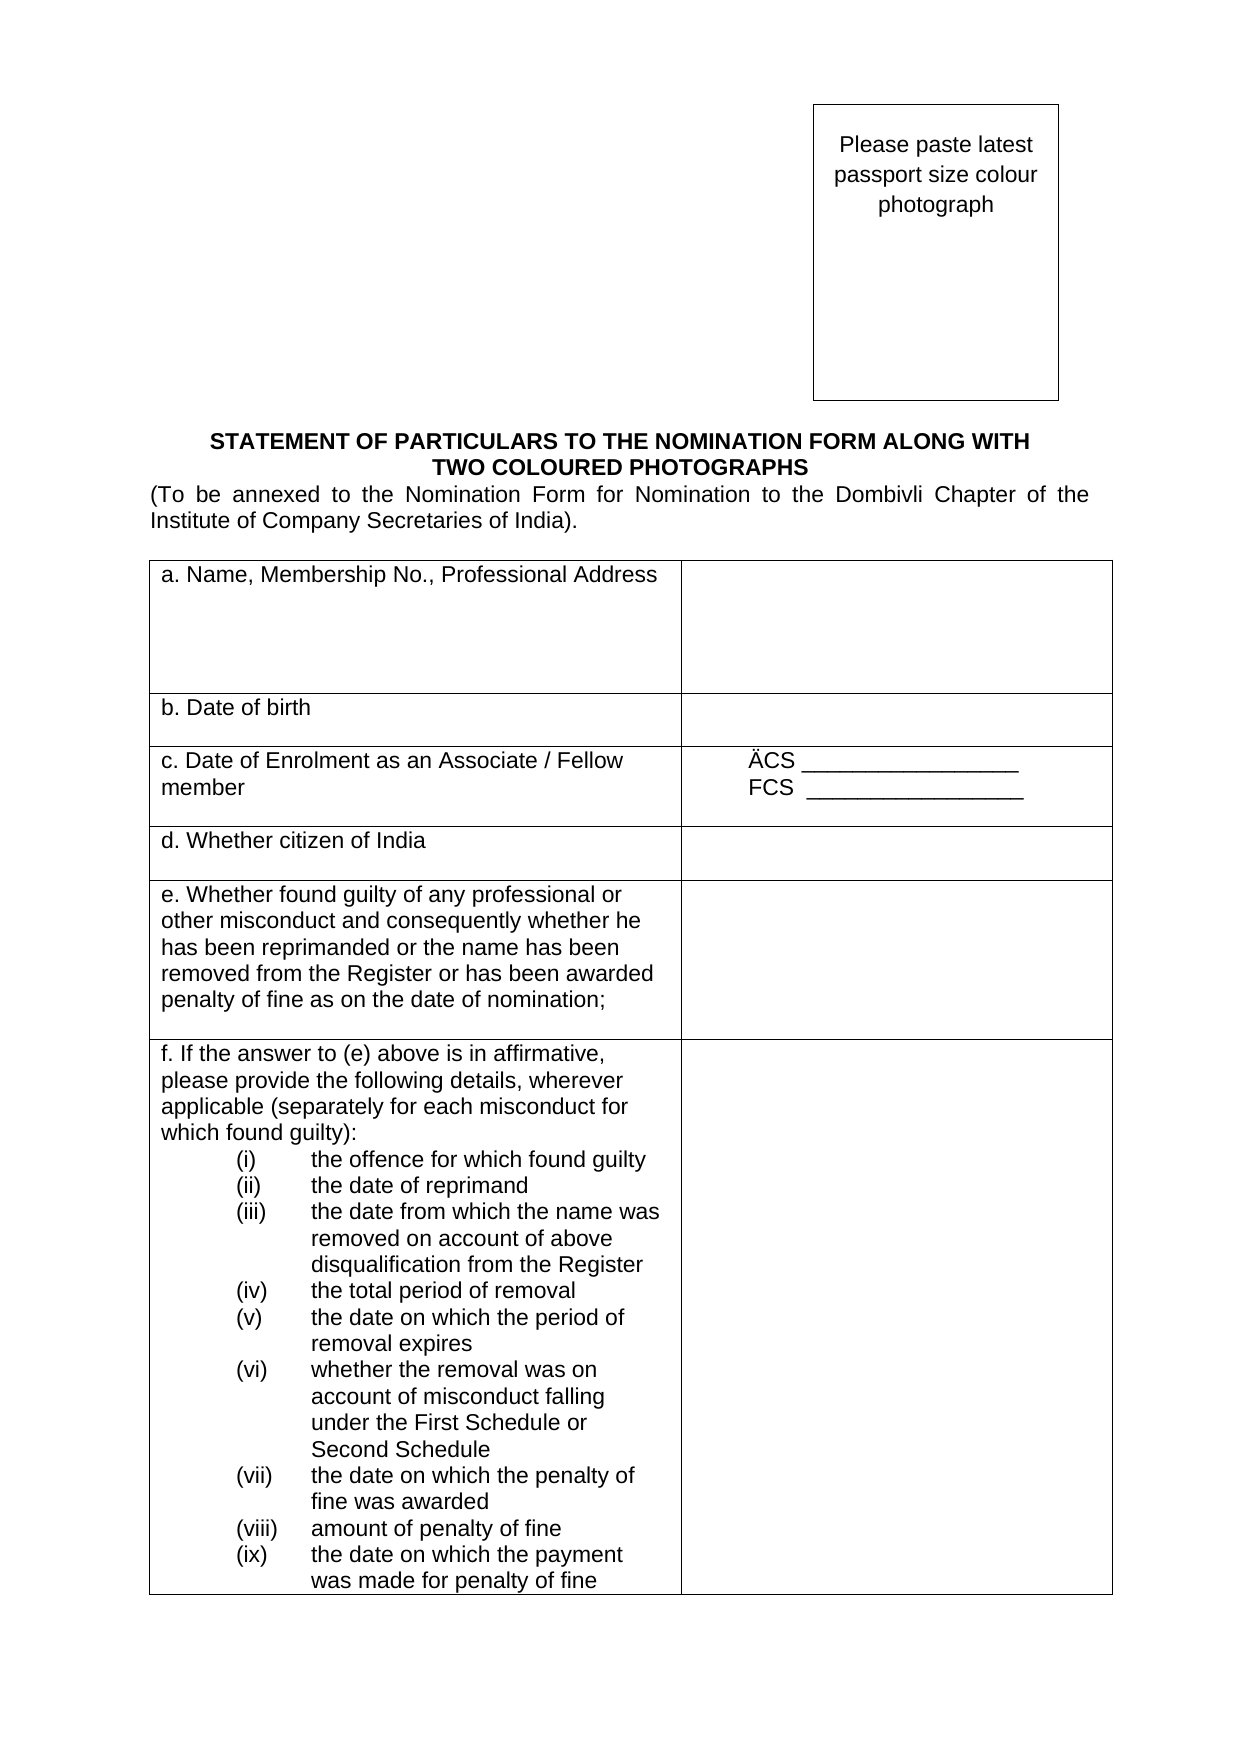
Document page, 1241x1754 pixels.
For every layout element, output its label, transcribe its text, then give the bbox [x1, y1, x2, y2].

table_cell d. Whether citizen of India [150, 827, 681, 880]
text STATEMENT OF PARTICULARS TO THE NOMINATION FORM ALONG WITH [150, 428, 1090, 454]
table_cell [682, 881, 1112, 1039]
table_cell e. Whether found guilty of any professional or other misconduct and consequently whether he has been reprimanded or the name has been removed from the Register or has been awarded penalty of fine as on the date of nomination; [150, 881, 681, 1039]
table_cell ÄCS _________________ FCS _________________ [682, 747, 1112, 826]
text (To be annexed to the Nomination Form for Nomination to the Dombivli Chapter of the Institute of Company Secretaries of India). [150, 481, 1090, 533]
table_cell b. Date of birth [150, 694, 681, 746]
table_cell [150, 1040, 681, 1594]
table_cell c. Date of Enrolment as an Associate / Fellow member [150, 747, 681, 826]
table_header Please paste latest passport size colour photograph [814, 105, 1058, 400]
table_header a. Name, Membership No., Professional Address [150, 561, 681, 692]
table_cell [682, 827, 1112, 880]
table_cell [682, 694, 1112, 746]
table_header [682, 561, 1112, 692]
table_cell [682, 1040, 1112, 1594]
text TWO COLOURED PHOTOGRAPHS [150, 454, 1090, 481]
